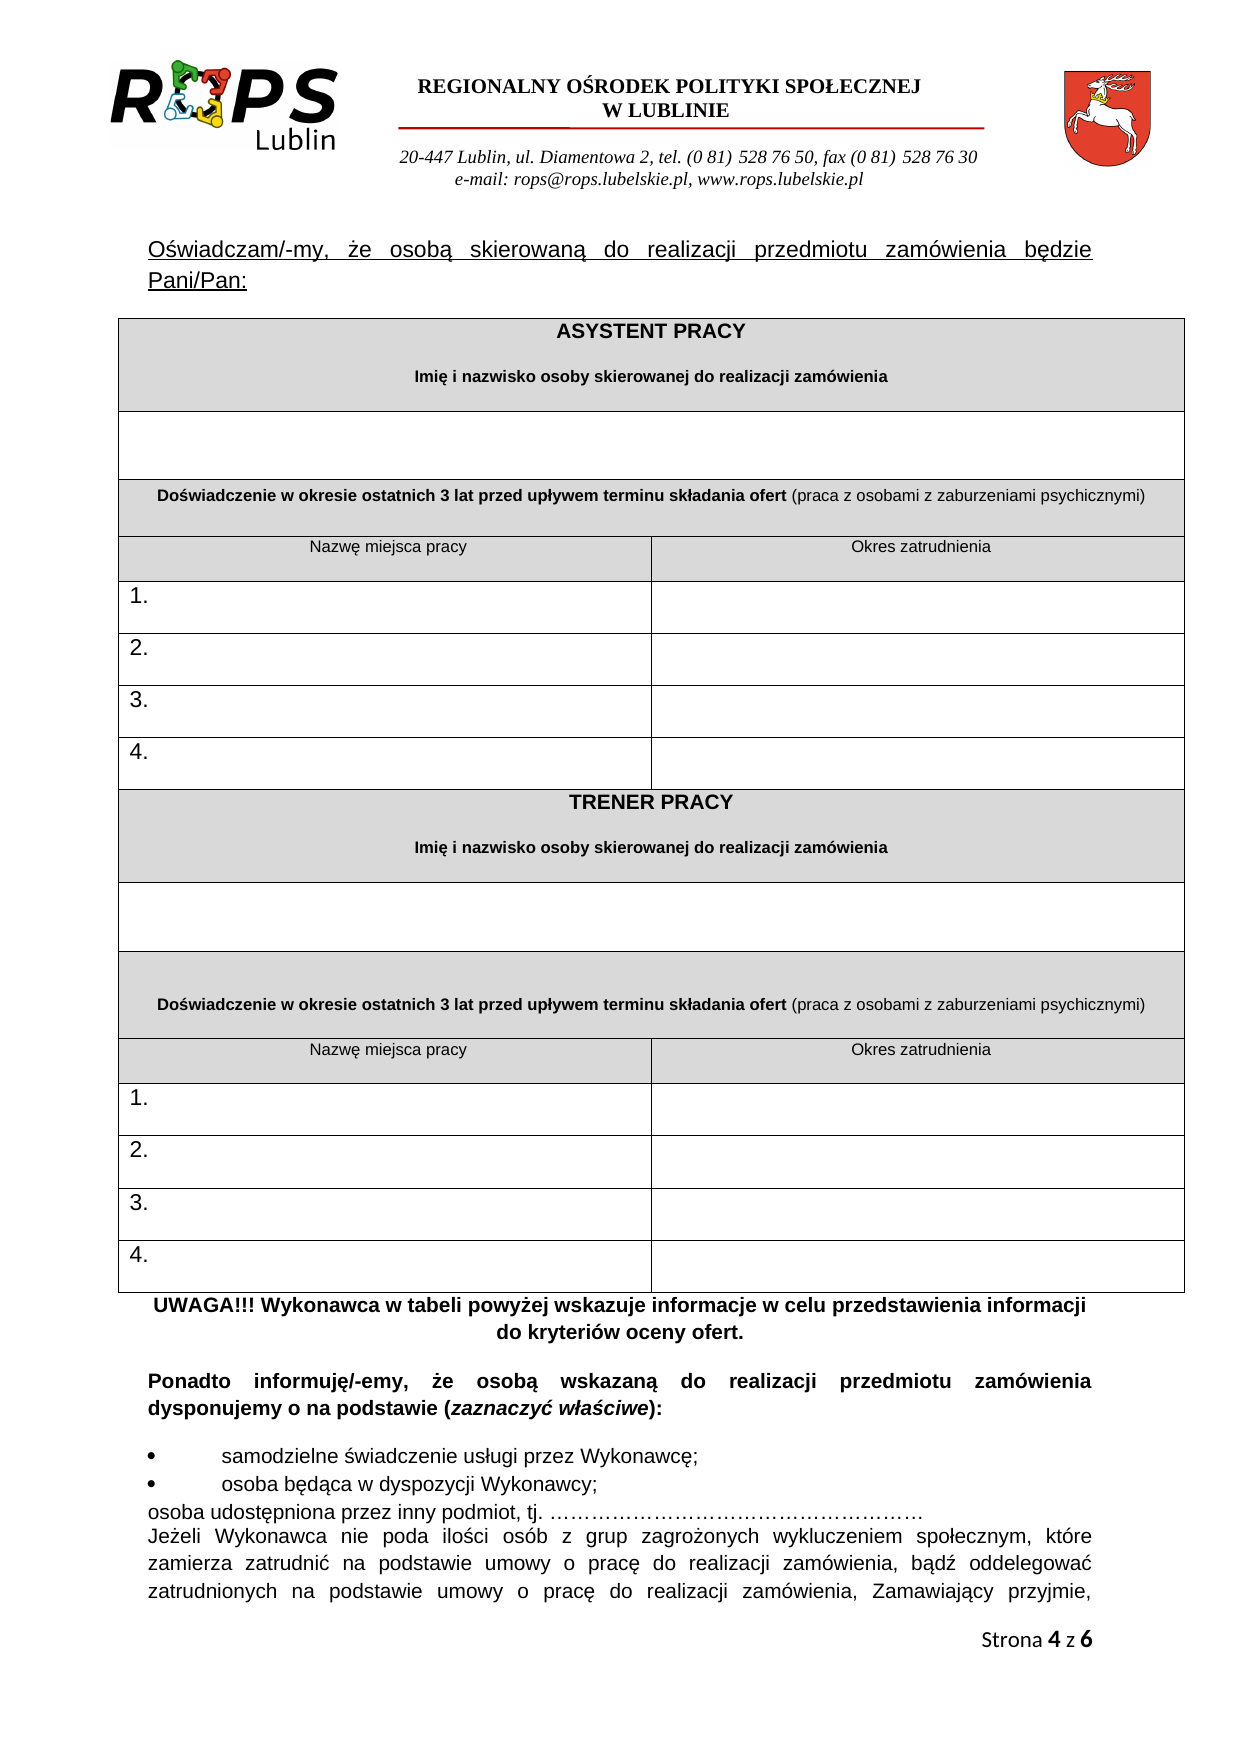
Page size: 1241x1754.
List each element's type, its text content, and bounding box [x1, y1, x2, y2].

table_cell [652, 634, 1184, 685]
table_cell [119, 412, 1184, 479]
table_cell 1. [119, 1084, 651, 1135]
text osoba udostępniona przez inny podmiot, tj. ……………………………………………… [148, 1499, 1093, 1523]
table_cell 3. [119, 1189, 651, 1239]
table_cell [652, 738, 1184, 789]
text Ponadto informuję/-emy, że osobą wskazaną do realizacji przedmiotu zamówienia dysponujemy o na podstawie (zaznaczyć właściwe): [148, 1368, 1093, 1420]
table_cell 4. [119, 1241, 651, 1292]
table_cell Nazwę miejsca pracy [119, 537, 651, 581]
table_cell TRENER PRACY Imię i nazwisko osoby skierowanej do realizacji zamówienia [119, 790, 1184, 882]
table_cell Nazwę miejsca pracy [119, 1039, 651, 1083]
table_cell 2. [119, 1136, 651, 1187]
table_cell 3. [119, 686, 651, 737]
table_cell [652, 1084, 1184, 1135]
text Oświadczam/-my, że osobą skierowaną do realizacji przedmiotu zamówienia będzie Pani/Pan: [148, 260, 1093, 293]
table_cell Okres zatrudnienia [652, 1039, 1184, 1083]
picture [1064, 71, 1151, 167]
table_cell Okres zatrudnienia [652, 537, 1184, 581]
list samodzielne świadczenie usługi przez Wykonawcę; [148, 1444, 1093, 1468]
table_cell [652, 686, 1184, 737]
table_cell Doświadczenie w okresie ostatnich 3 lat przed upływem terminu składania ofert (praca z osobami z zaburzeniami psychicznymi) [119, 480, 1184, 536]
table_cell 4. [119, 738, 651, 789]
table_cell [119, 883, 1184, 951]
table_cell [652, 582, 1184, 633]
text UWAGA!!! Wykonawca w tabeli powyżej wskazuje informacje w celu przedstawienia informacji do kryteriów oceny ofert. [148, 1293, 1093, 1344]
picture [110, 60, 338, 150]
list osoba będąca w dyspozycji Wykonawcy; [148, 1472, 1093, 1496]
table_header ASYSTENT PRACY Imię i nazwisko osoby skierowanej do realizacji zamówienia [119, 319, 1184, 411]
table_cell [652, 1136, 1184, 1187]
table_cell Doświadczenie w okresie ostatnich 3 lat przed upływem terminu składania ofert (praca z osobami z zaburzeniami psychicznymi) [119, 952, 1184, 1038]
table_cell [652, 1241, 1184, 1292]
table_cell 1. [119, 582, 651, 633]
table_cell 2. [119, 634, 651, 685]
text Oświadczam/-my, że osobą skierowaną do realizacji przedmiotu zamówienia będzie Pani/Pan: [148, 236, 1093, 259]
table_cell [652, 1189, 1184, 1239]
